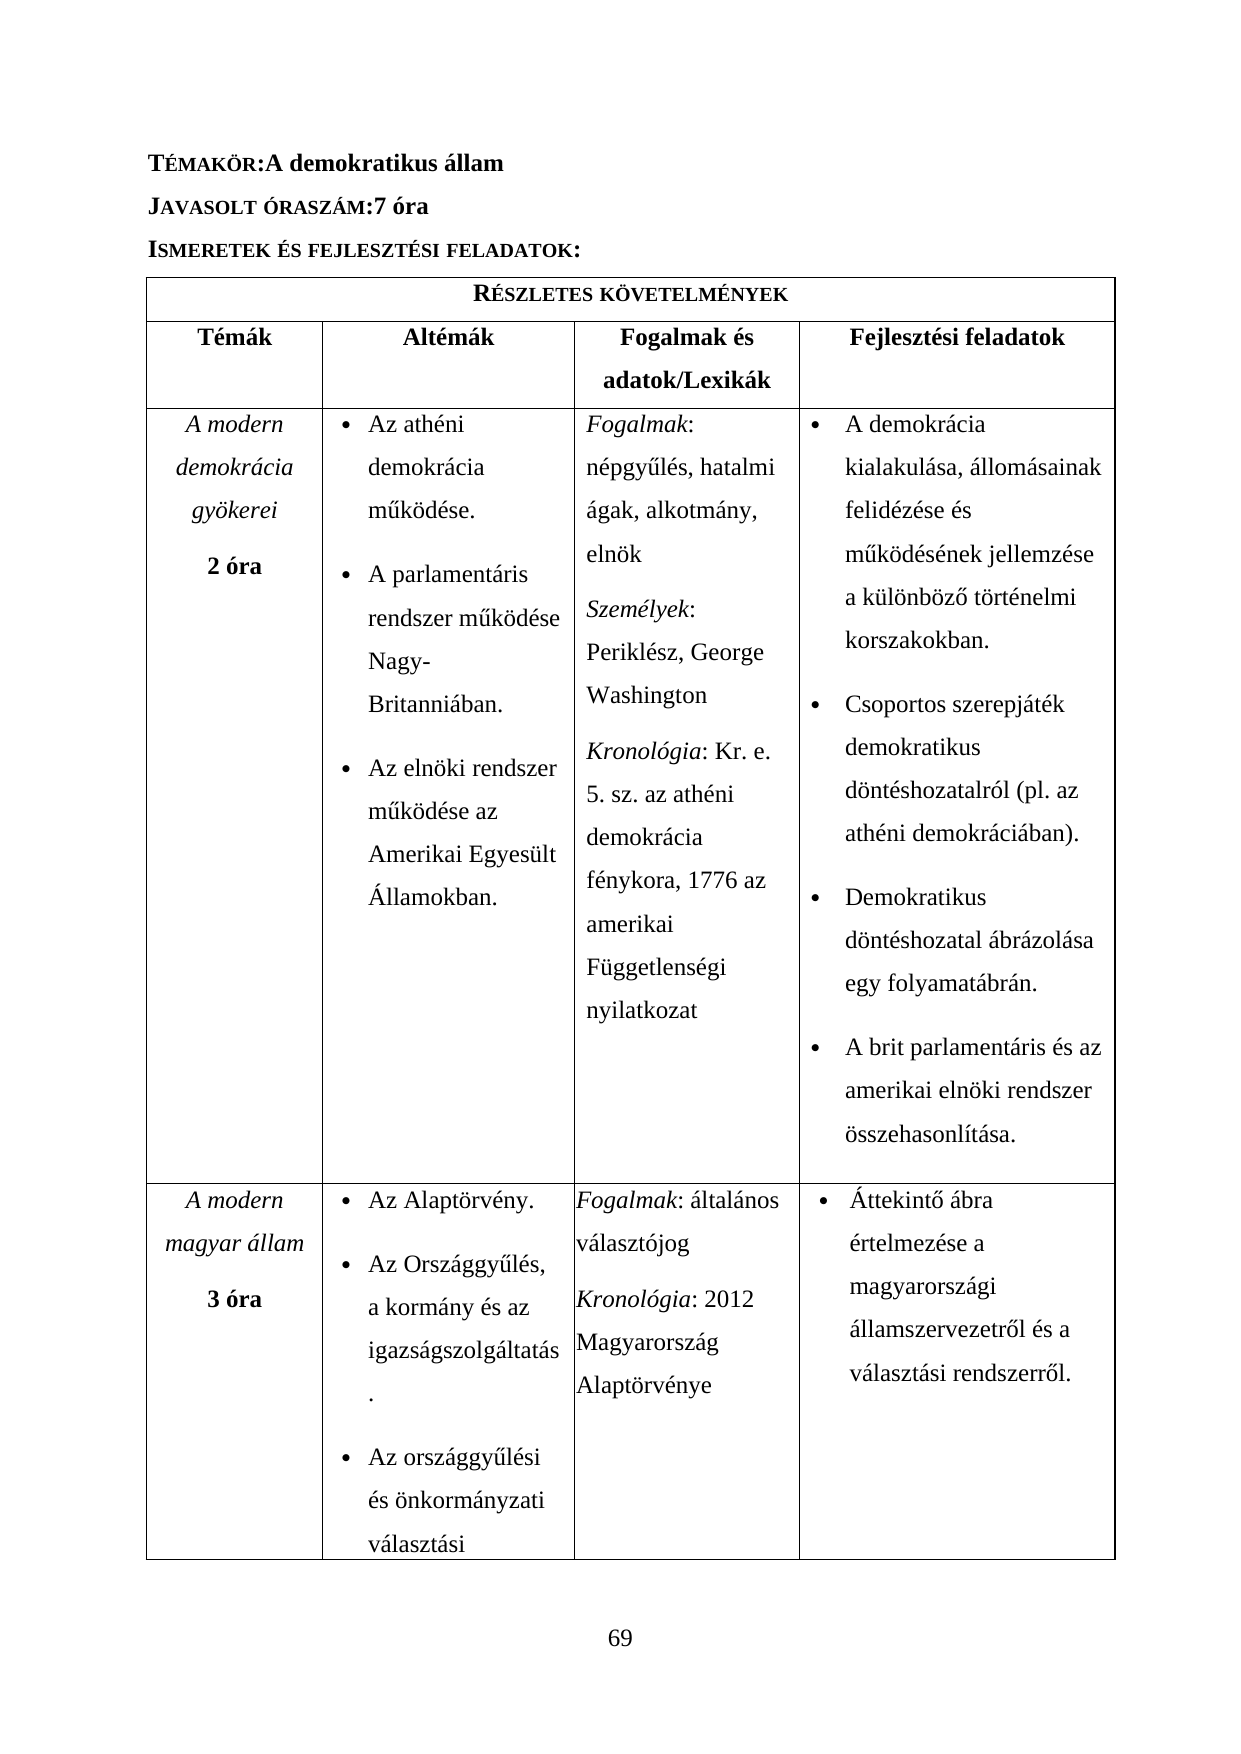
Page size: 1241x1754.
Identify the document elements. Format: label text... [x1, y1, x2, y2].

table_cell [323, 1184, 574, 1559]
table_cell Fogalmak: népgyűlés, hatalmi ágak, alkotmány, elnök Személyek: Periklész, George Washington Kronológia: Kr. e. 5. sz. az athéni demokrácia fénykora, 1776 az amerikai Függetlenségi nyilatkozat [575, 409, 799, 1183]
text Témakör:A demokratikus állam [148, 148, 1092, 176]
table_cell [575, 1184, 799, 1559]
table_cell Altémák [323, 322, 574, 408]
text Ismeretek és fejlesztési feladatok: [148, 234, 1092, 263]
table_cell A modern demokrácia gyökerei 2 óra [147, 409, 322, 1183]
table_cell Témák [147, 322, 322, 408]
table_cell Az athéni demokrácia működése. A parlamentáris rendszer működése Nagy-Britanniában. Az elnöki rendszer működése az Amerikai Egyesült Államokban. [323, 409, 574, 1183]
table_cell A demokrácia kialakulása, állomásainak felidézése és működésének jellemzése a különböző történelmi korszakokban. Csoportos szerepjáték demokratikus döntéshozatalról (pl. az athéni demokráciában). Demokratikus döntéshozatal ábrázolása egy folyamatábrán. A brit parlamentáris és az amerikai elnöki rendszer összehasonlítása. [800, 409, 1114, 1183]
table_cell Fejlesztési feladatok [800, 322, 1114, 408]
text Javasolt óraszám:7 óra [148, 191, 1092, 219]
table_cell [800, 1184, 1114, 1559]
table_cell Fogalmak és adatok/Lexikák [575, 322, 799, 408]
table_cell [147, 1184, 322, 1559]
table_header Részletes követelmények [147, 278, 1114, 321]
